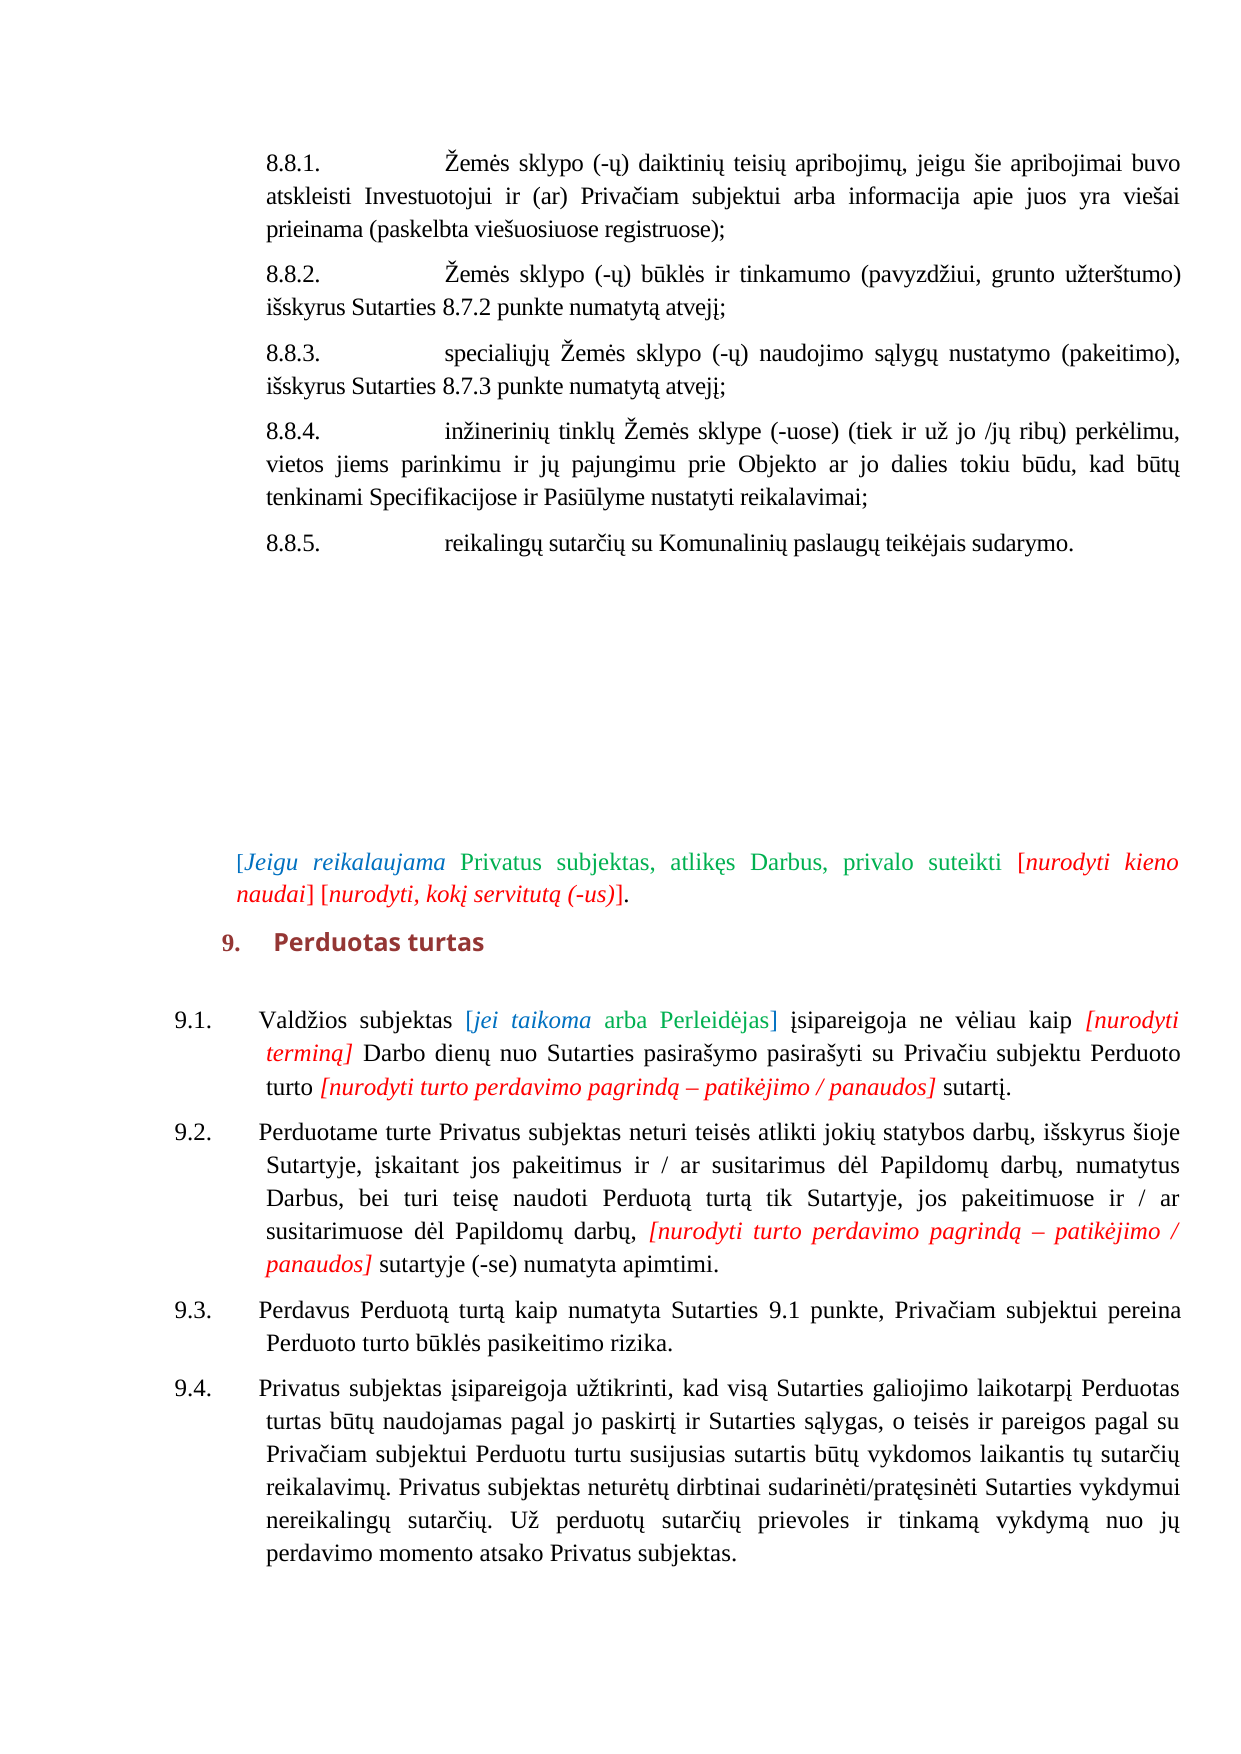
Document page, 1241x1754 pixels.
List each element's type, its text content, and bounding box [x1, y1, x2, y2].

text Žemės sklypo (-ų) būklės ir tinkamumo (pavyzdžiui, grunto užterštumo) išskyrus Sutarties 8.7.2 punkte numatytą atvejį; [266, 259, 1181, 321]
text Privatus subjektas įsipareigoja užtikrinti, kad visą Sutarties galiojimo laikotarpį Perduotas turtas būtų naudojamas pagal jo paskirtį ir Sutarties sąlygas, o teisės ir pareigos pagal su Privačiam subjektui Perduotu turtu susijusias sutartis būtų vykdomos laikantis tų sutarčių reikalavimų. Privatus subjektas neturėtų dirbtinai sudarinėti/pratęsinėti Sutarties vykdymui nereikalingų sutarčių. Už perduotų sutarčių prievoles ir tinkamą vykdymą nuo jų perdavimo momento atsako Privatus subjektas. [174, 1373, 1181, 1567]
list [Jeigu reikalaujama Privatus subjektas, atlikęs Darbus, privalo suteikti [nurodyti kieno naudai] [nurodyti, kokį servitutą (-us)]. [236, 847, 1181, 908]
text reikalingų sutarčių su Komunalinių paslaugų teikėjais sudarymo. [266, 528, 1181, 557]
text Valdžios subjektas [jei taikoma arba Perleidėjas] įsipareigoja ne vėliau kaip [nurodyti terminą] Darbo dienų nuo Sutarties pasirašymo pasirašyti su Privačiu subjektu Perduoto turto [nurodyti turto perdavimo pagrindą – patikėjimo / panaudos] sutartį. [174, 1006, 1181, 1100]
text inžinerinių tinklų Žemės sklype (-uose) (tiek ir už jo /jų ribų) perkėlimu, vietos jiems parinkimu ir jų pajungimu prie Objekto ar jo dalies tokiu būdu, kad būtų tenkinami Specifikacijose ir Pasiūlyme nustatyti reikalavimai; [266, 416, 1181, 511]
subtitle Perduotas turtas [222, 925, 1181, 959]
text Žemės sklypo (-ų) daiktinių teisių apribojimų, jeigu šie apribojimai buvo atskleisti Investuotojui ir (ar) Privačiam subjektui arba informacija apie juos yra viešai prieinama (paskelbta viešuosiuose registruose); [266, 148, 1181, 242]
text Perdavus Perduotą turtą kaip numatyta Sutarties 9.1 punkte, Privačiam subjektui pereina Perduoto turto būklės pasikeitimo rizika. [174, 1295, 1181, 1356]
text specialiųjų Žemės sklypo (-ų) naudojimo sąlygų nustatymo (pakeitimo), išskyrus Sutarties 8.7.3 punkte numatytą atvejį; [266, 338, 1181, 399]
text Perduotame turte Privatus subjektas neturi teisės atlikti jokių statybos darbų, išskyrus šioje Sutartyje, įskaitant jos pakeitimus ir / ar susitarimus dėl Papildomų darbų, numatytus Darbus, bei turi teisę naudoti Perduotą turtą tik Sutartyje, jos pakeitimuose ir / ar susitarimuose dėl Papildomų darbų, [nurodyti turto perdavimo pagrindą – patikėjimo / panaudos] sutartyje (-se) numatyta apimtimi. [174, 1117, 1181, 1278]
